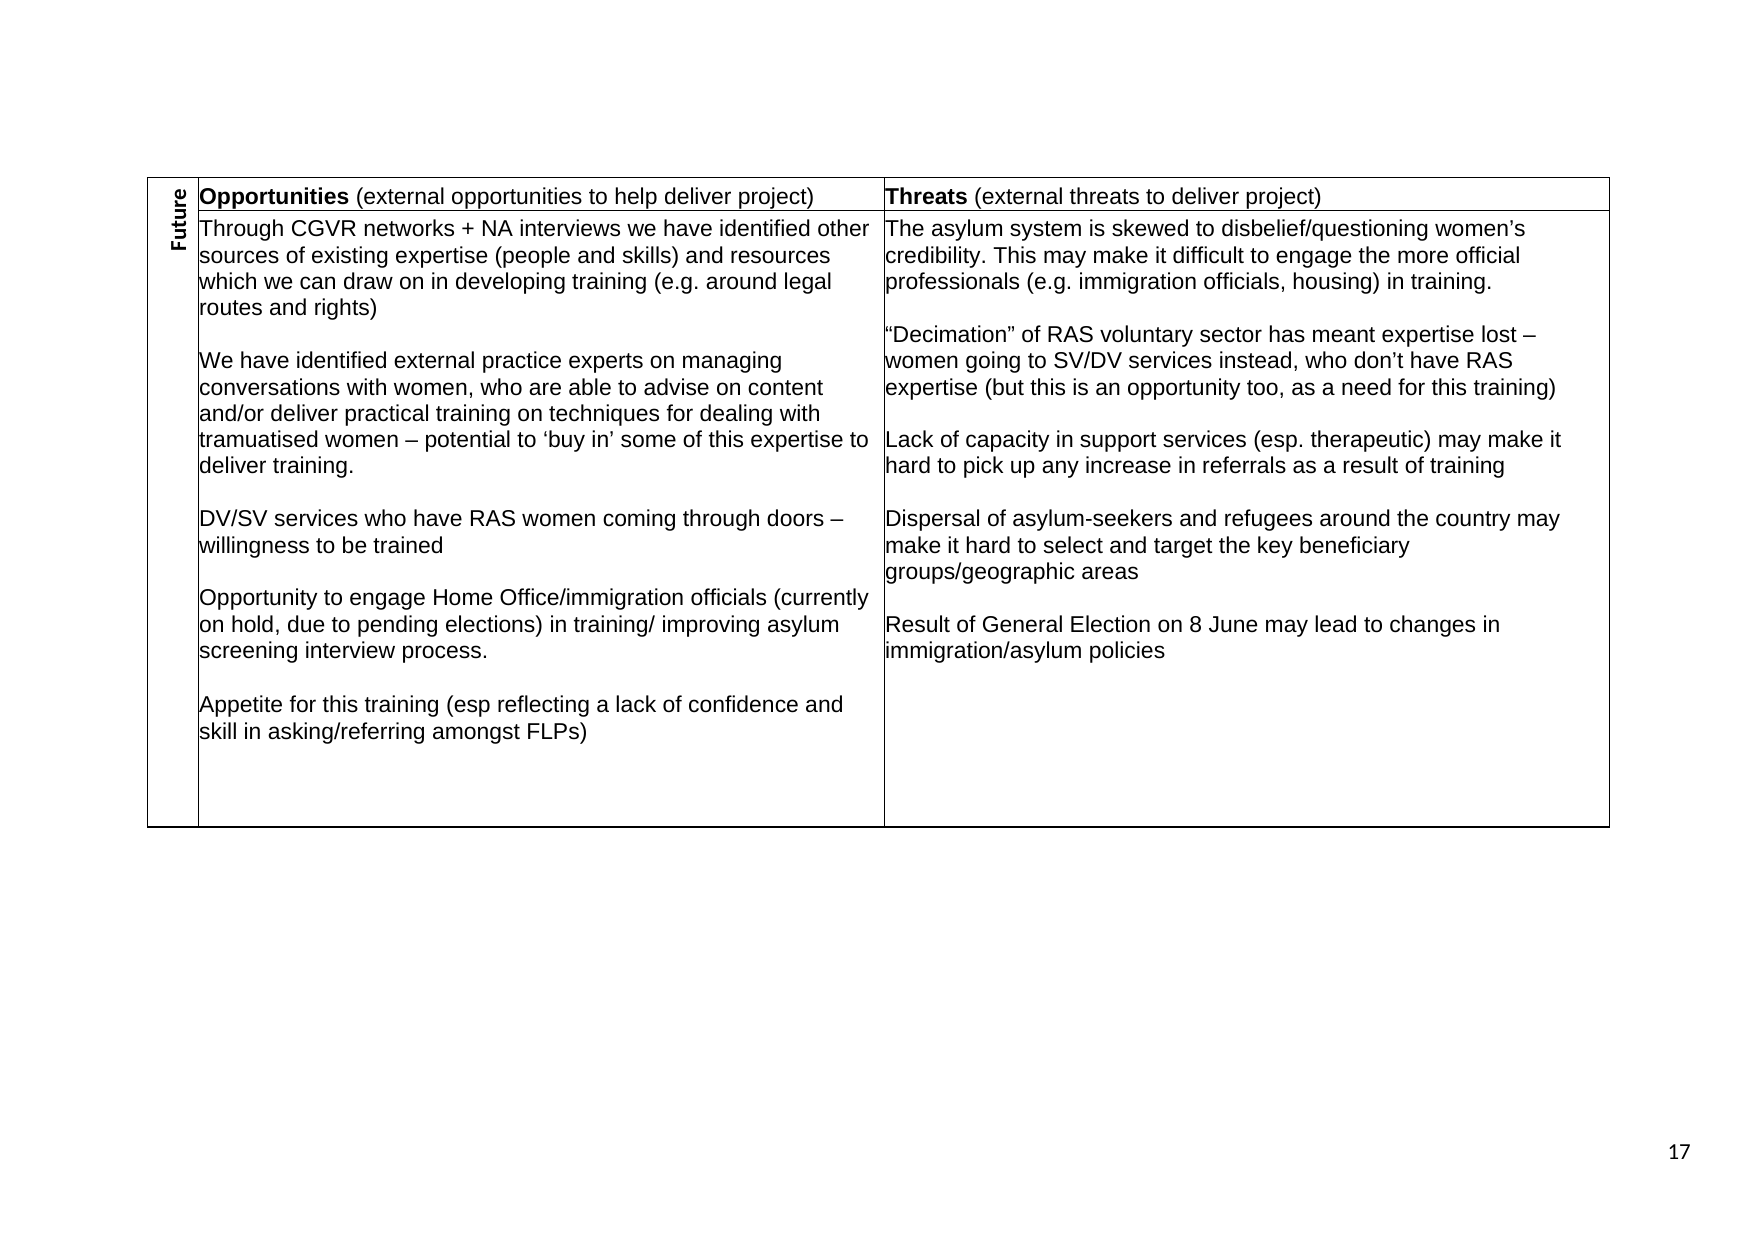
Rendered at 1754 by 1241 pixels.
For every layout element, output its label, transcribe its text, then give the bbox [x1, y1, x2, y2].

table_cell [148, 178, 198, 826]
table_cell Opportunities (external opportunities to help deliver project) [199, 178, 884, 209]
table_cell Through CGVR networks + NA interviews we have identified other sources of existing expertise (people and skills) and resources which we can draw on in developing training (e.g. around legal routes and rights) We have identified external practice experts on managing conversations with women, who are able to advise on content and/or deliver practical training on techniques for dealing with tramuatised women – potential to ‘buy in’ some of this expertise to deliver training. DV/SV services who have RAS women coming through doors – willingness to be trained Opportunity to engage Home Office/immigration officials (currently on hold, due to pending elections) in training/ improving asylum screening interview process. Appetite for this training (esp reflecting a lack of confidence and skill in asking/referring amongst FLPs) [199, 211, 884, 826]
table_cell Threats (external threats to deliver project) [885, 178, 1609, 209]
table_cell The asylum system is skewed to disbelief/questioning women’s credibility. This may make it difficult to engage the more official professionals (e.g. immigration officials, housing) in training. “Decimation” of RAS voluntary sector has meant expertise lost – women going to SV/DV services instead, who don’t have RAS expertise (but this is an opportunity too, as a need for this training) Lack of capacity in support services (esp. therapeutic) may make it hard to pick up any increase in referrals as a result of training Dispersal of asylum-seekers and refugees around the country may make it hard to select and target the key beneficiary groups/geographic areas Result of General Election on 8 June may lead to changes in immigration/asylum policies [885, 211, 1609, 826]
